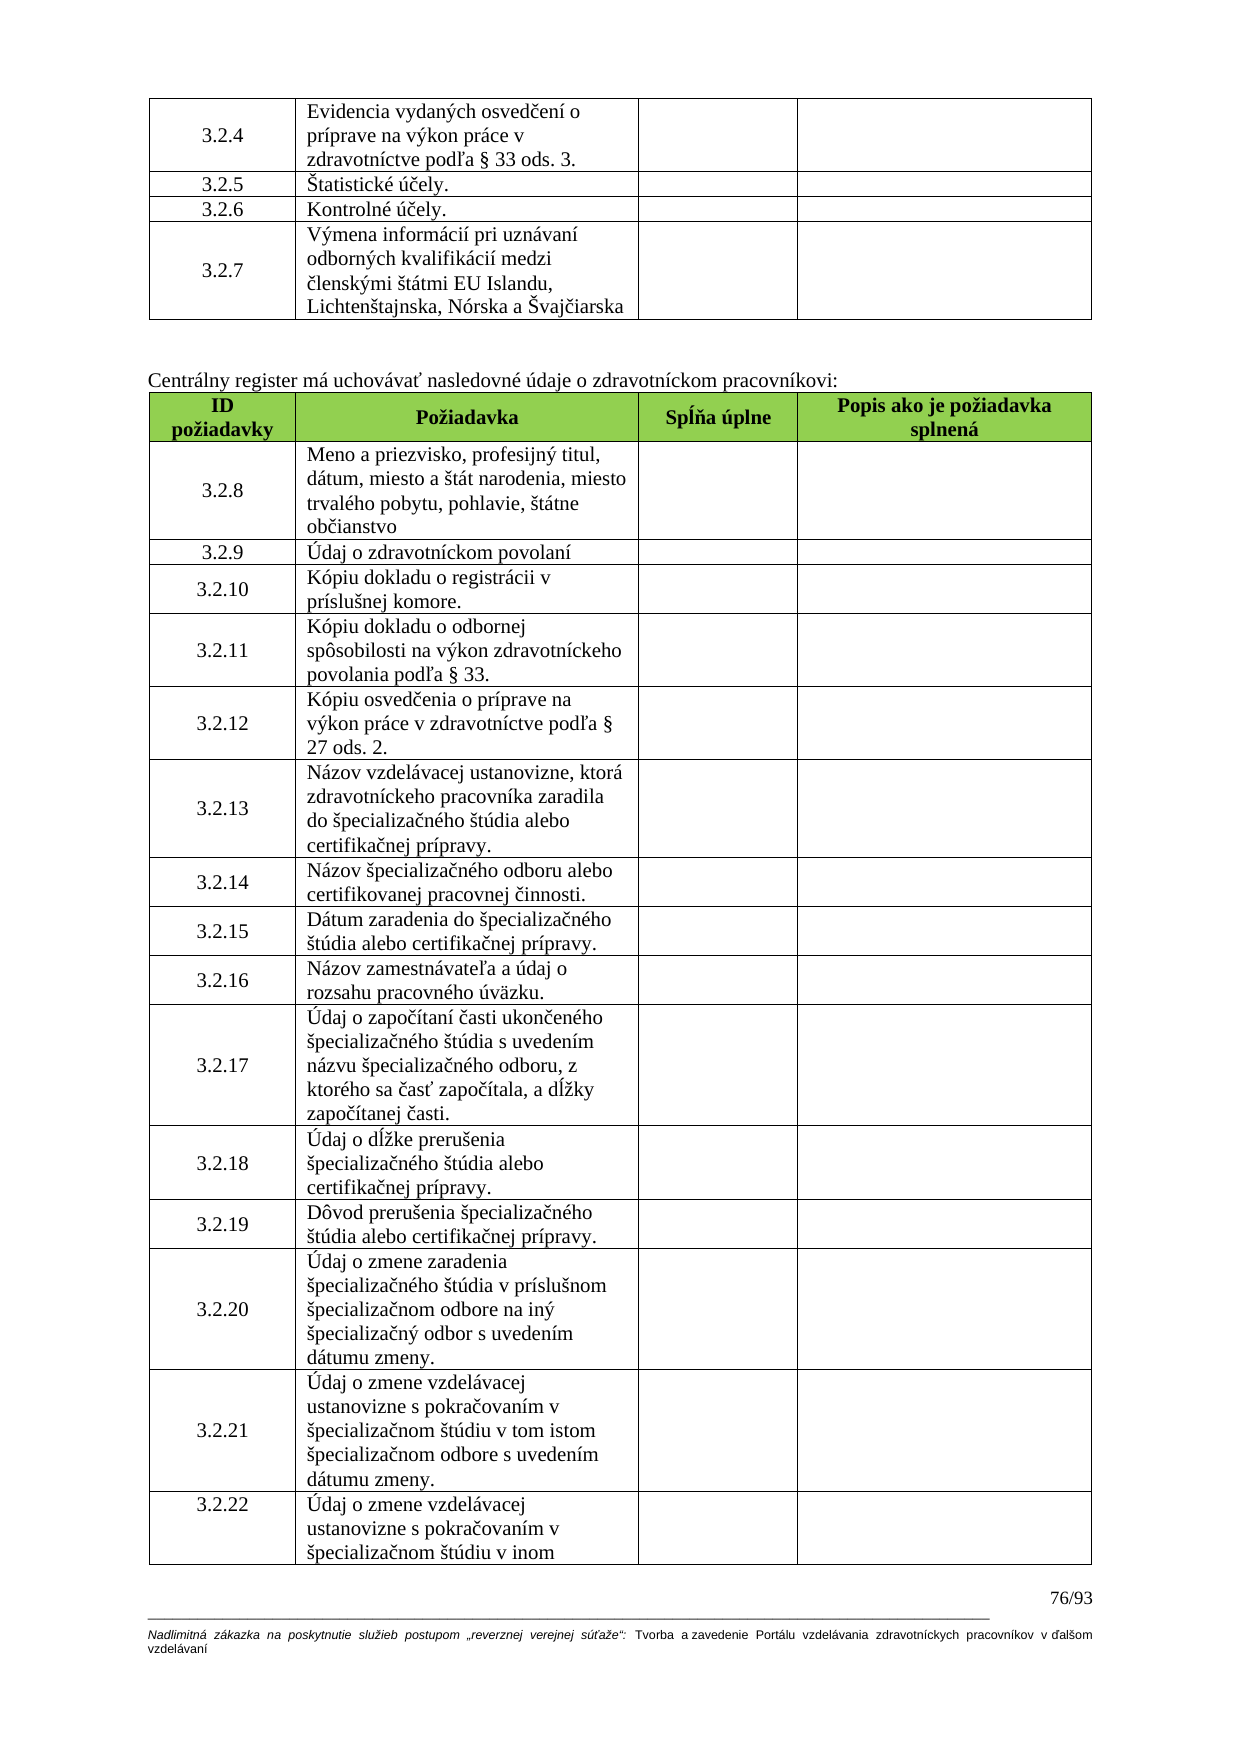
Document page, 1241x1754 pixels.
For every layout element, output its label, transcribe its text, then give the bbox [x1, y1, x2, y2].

table_header Popis ako je požiadavka splnená [798, 393, 1091, 441]
table_cell [639, 99, 797, 171]
table_cell [798, 540, 1091, 564]
table_cell Údaj o zmene vzdelávacej ustanovizne s pokračovaním v špecializačnom štúdiu v tom istom špecializačnom odbore s uvedením dátumu zmeny. [296, 1370, 638, 1491]
table_cell 3.2.15 [150, 907, 295, 955]
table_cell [296, 1492, 638, 1564]
table_cell [798, 858, 1091, 906]
table_cell [639, 1492, 797, 1564]
table_cell [639, 442, 797, 538]
table_cell 3.2.16 [150, 956, 295, 1004]
table_cell Kópiu dokladu o odbornej spôsobilosti na výkon zdravotníckeho povolania podľa § 33. [296, 614, 638, 686]
table_cell [639, 197, 797, 221]
table_cell 3.2.9 [150, 540, 295, 564]
table_cell Údaj o zdravotníckom povolaní [296, 540, 638, 564]
table_cell Štatistické účely. [296, 172, 638, 196]
table_cell Kontrolné účely. [296, 197, 638, 221]
table_cell 3.2.14 [150, 858, 295, 906]
table_cell [798, 1492, 1091, 1564]
table_cell Názov zamestnávateľa a údaj o rozsahu pracovného úväzku. [296, 956, 638, 1004]
table_cell [639, 858, 797, 906]
table_cell Kópiu dokladu o registrácii v príslušnej komore. [296, 565, 638, 613]
table_cell [798, 99, 1091, 171]
table_cell [798, 1005, 1091, 1125]
table_cell 3.2.11 [150, 614, 295, 686]
table_cell 3.2.8 [150, 442, 295, 538]
table_cell Výmena informácií pri uznávaní odborných kvalifikácií medzi členskými štátmi EU Islandu, Lichtenštajnska, Nórska a Švajčiarska [296, 222, 638, 318]
table_cell [639, 907, 797, 955]
table_cell [798, 172, 1091, 196]
table_cell 3.2.10 [150, 565, 295, 613]
table_cell Evidencia vydaných osvedčení o príprave na výkon práce v zdravotníctve podľa § 33 ods. 3. [296, 99, 638, 171]
table_cell [798, 442, 1091, 538]
table_header ID požiadavky [150, 393, 295, 441]
table_cell 3.2.20 [150, 1249, 295, 1369]
table_cell [639, 222, 797, 318]
table_cell [639, 956, 797, 1004]
table_cell Kópiu osvedčenia o príprave na výkon práce v zdravotníctve podľa § 27 ods. 2. [296, 687, 638, 759]
table_cell [639, 540, 797, 564]
table_header Spĺňa úplne [639, 393, 797, 441]
table_cell 3.2.18 [150, 1126, 295, 1199]
table_cell [639, 1370, 797, 1491]
table_cell [798, 197, 1091, 221]
table_cell [798, 760, 1091, 857]
table_cell [639, 614, 797, 686]
table_cell 3.2.19 [150, 1200, 295, 1248]
table_cell Dátum zaradenia do špecializačného štúdia alebo certifikačnej prípravy. [296, 907, 638, 955]
table_cell [639, 687, 797, 759]
table_cell Meno a priezvisko, profesijný titul, dátum, miesto a štát narodenia, miesto trvalého pobytu, pohlavie, štátne občianstvo [296, 442, 638, 538]
table_cell [798, 907, 1091, 955]
table_cell [639, 565, 797, 613]
table_cell [798, 1200, 1091, 1248]
table_cell 3.2.12 [150, 687, 295, 759]
table_cell [798, 614, 1091, 686]
table_cell [798, 1249, 1091, 1369]
table_cell 3.2.22 [150, 1492, 295, 1564]
table_cell [798, 956, 1091, 1004]
table_cell Názov vzdelávacej ustanovizne, ktorá zdravotníckeho pracovníka zaradila do špecializačného štúdia alebo certifikačnej prípravy. [296, 760, 638, 857]
table_cell 3.2.6 [150, 197, 295, 221]
table_cell Dôvod prerušenia špecializačného štúdia alebo certifikačnej prípravy. [296, 1200, 638, 1248]
table_cell 3.2.21 [150, 1370, 295, 1491]
table_cell [798, 1126, 1091, 1199]
table_cell Údaj o dĺžke prerušenia špecializačného štúdia alebo certifikačnej prípravy. [296, 1126, 638, 1199]
table_cell [639, 760, 797, 857]
table_cell 3.2.4 [150, 99, 295, 171]
table_cell [639, 1200, 797, 1248]
table_cell [639, 1249, 797, 1369]
table_cell [639, 1005, 797, 1125]
table_cell [639, 172, 797, 196]
table_cell 3.2.17 [150, 1005, 295, 1125]
table_cell [798, 1370, 1091, 1491]
table_cell [798, 565, 1091, 613]
table_cell Údaj o zmene zaradenia špecializačného štúdia v príslušnom špecializačnom odbore na iný špecializačný odbor s uvedením dátumu zmeny. [296, 1249, 638, 1369]
table_cell Údaj o započítaní časti ukončeného špecializačného štúdia s uvedením názvu špecializačného odboru, z ktorého sa časť započítala, a dĺžky započítanej časti. [296, 1005, 638, 1125]
table_cell 3.2.5 [150, 172, 295, 196]
table_cell 3.2.13 [150, 760, 295, 857]
table_cell [639, 1126, 797, 1199]
table_cell [798, 687, 1091, 759]
table_cell 3.2.7 [150, 222, 295, 318]
table_cell Názov špecializačného odboru alebo certifikovanej pracovnej činnosti. [296, 858, 638, 906]
table_cell [798, 222, 1091, 318]
table_header Požiadavka [296, 393, 638, 441]
text Centrálny register má uchovávať nasledovné údaje o zdravotníckom pracovníkovi: [148, 368, 1092, 392]
